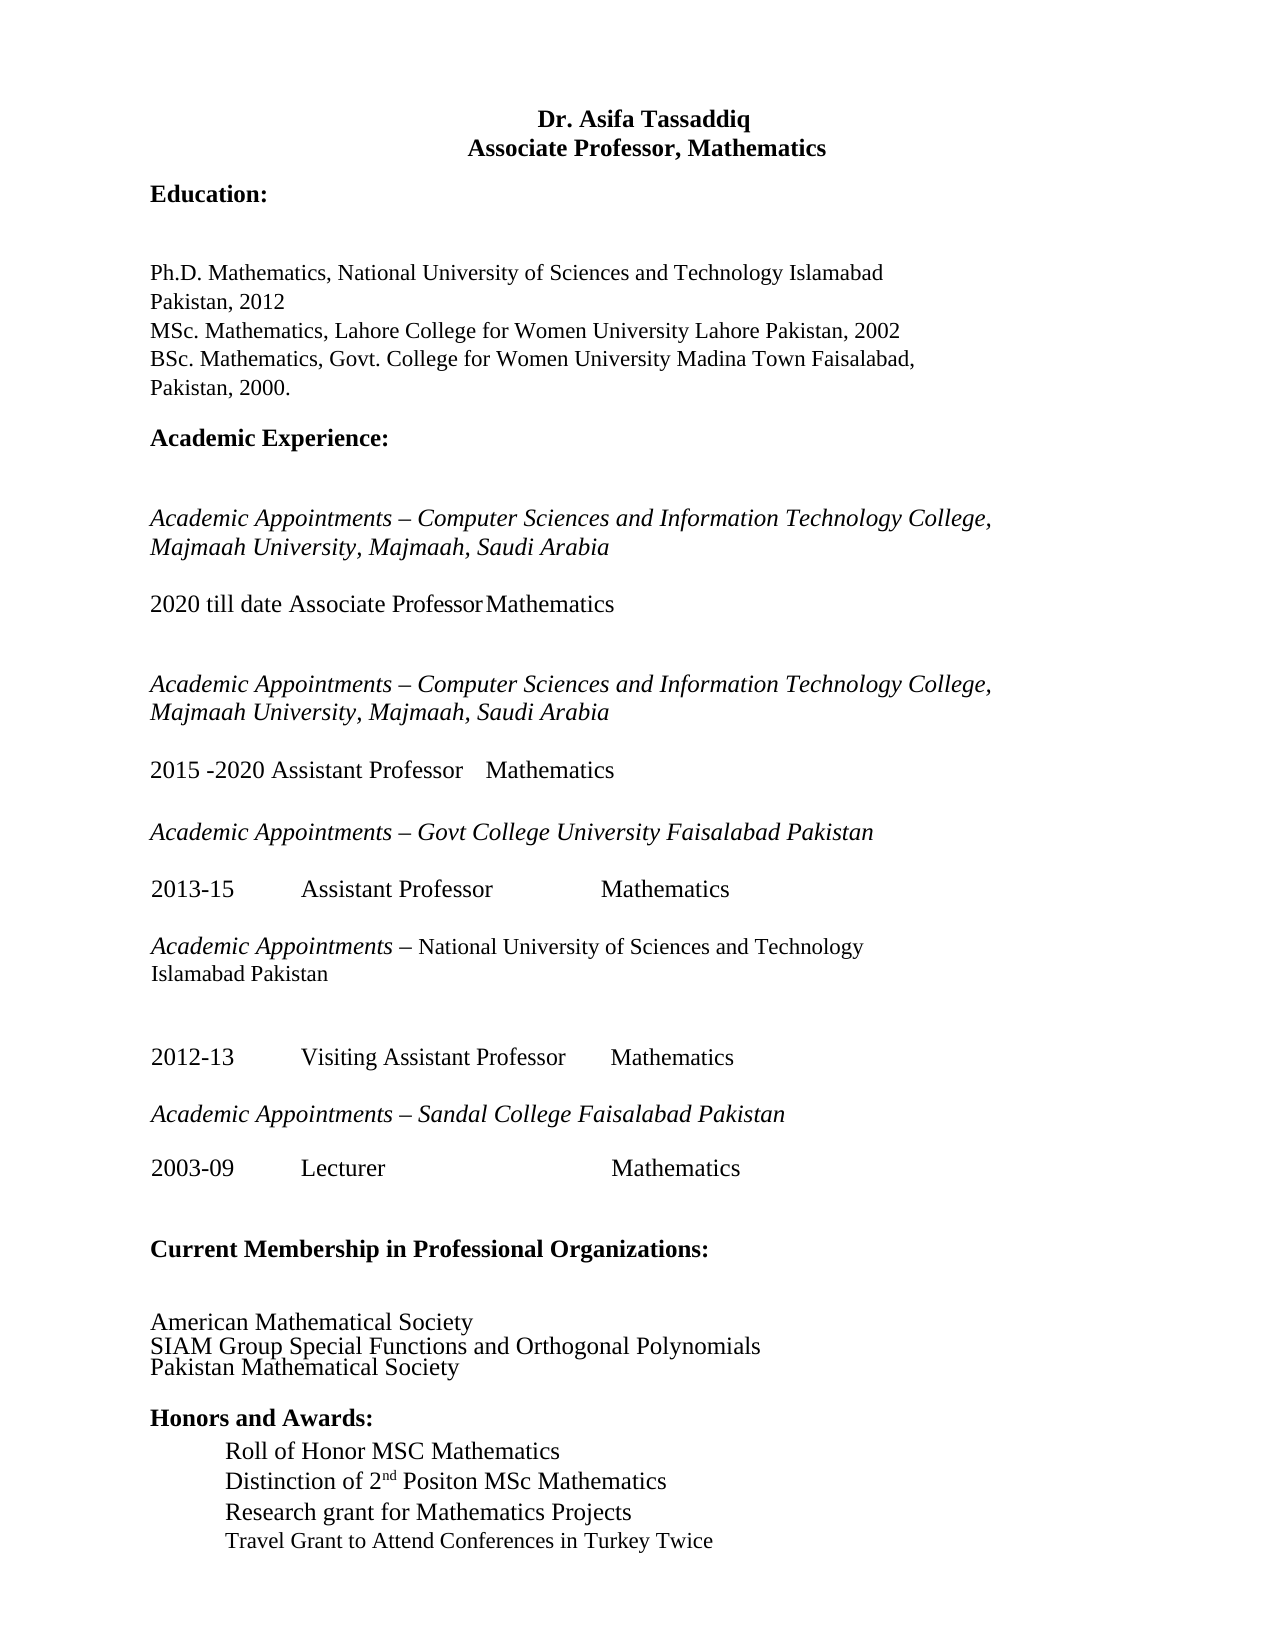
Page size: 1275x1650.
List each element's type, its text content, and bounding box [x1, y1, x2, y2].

list Travel Grant to Attend Conferences in Turkey Twice [187, 1526, 1175, 1554]
table_cell Visiting Assistant Professor [272, 1015, 591, 1085]
table_header 2013-15 [130, 876, 272, 918]
text 2015 -2020 Assistant Professor Mathematics [150, 755, 1175, 784]
text Academic Appointments – Computer Sciences and Information Technology College, Majmaah University, Majmaah, Saudi Arabia [150, 669, 1083, 726]
table_cell Mathematics [591, 1142, 954, 1184]
text MSc. Mathematics, Lahore College for Women University Lahore Pakistan, 2002 [150, 317, 924, 343]
text Current Membership in Professional Organizations: [150, 1234, 1175, 1263]
text Education: [150, 179, 1175, 208]
table_cell Mathematics [591, 1015, 954, 1085]
table_cell 2003-09 [130, 1142, 272, 1184]
text Dr. Asifa Tassaddiq Associate Professor, Mathematics [119, 104, 1175, 162]
list Distinction of 2nd Positon MSc Mathematics [187, 1465, 1175, 1496]
table_cell 2012-13 [130, 1015, 272, 1085]
table_cell Lecturer [272, 1142, 591, 1184]
table_cell Academic Appointments – National University of Sciences and Technology Islamabad Pakistan [130, 918, 954, 1014]
table_cell Academic Appointments – Sandal College Faisalabad Pakistan [130, 1085, 954, 1142]
text SIAM Group Special Functions and Orthogonal Polynomials Pakistan Mathematical Society [150, 1337, 815, 1381]
table_header Mathematics [591, 876, 954, 918]
text American Mathematical Society [150, 1310, 1175, 1335]
table_header Assistant Professor [272, 876, 591, 918]
text Honors and Awards: [150, 1403, 1175, 1432]
subtitle Academic Experience: [150, 424, 1175, 452]
text Academic Appointments – Computer Sciences and Information Technology College, Majmaah University, Majmaah, Saudi Arabia [150, 503, 1083, 561]
list Research grant for Mathematics Projects [187, 1496, 1175, 1526]
list Roll of Honor MSC Mathematics [187, 1436, 1175, 1465]
text BSc. Mathematics, Govt. College for Women University Madina Town Faisalabad, Pakistan, 2000. [150, 345, 924, 400]
text Ph.D. Mathematics, National University of Sciences and Technology Islamabad Pakistan, 2012 [150, 259, 924, 314]
text Academic Appointments – Govt College University Faisalabad Pakistan [150, 817, 1175, 846]
text 2020 till date Associate Professor Mathematics [150, 589, 1175, 618]
